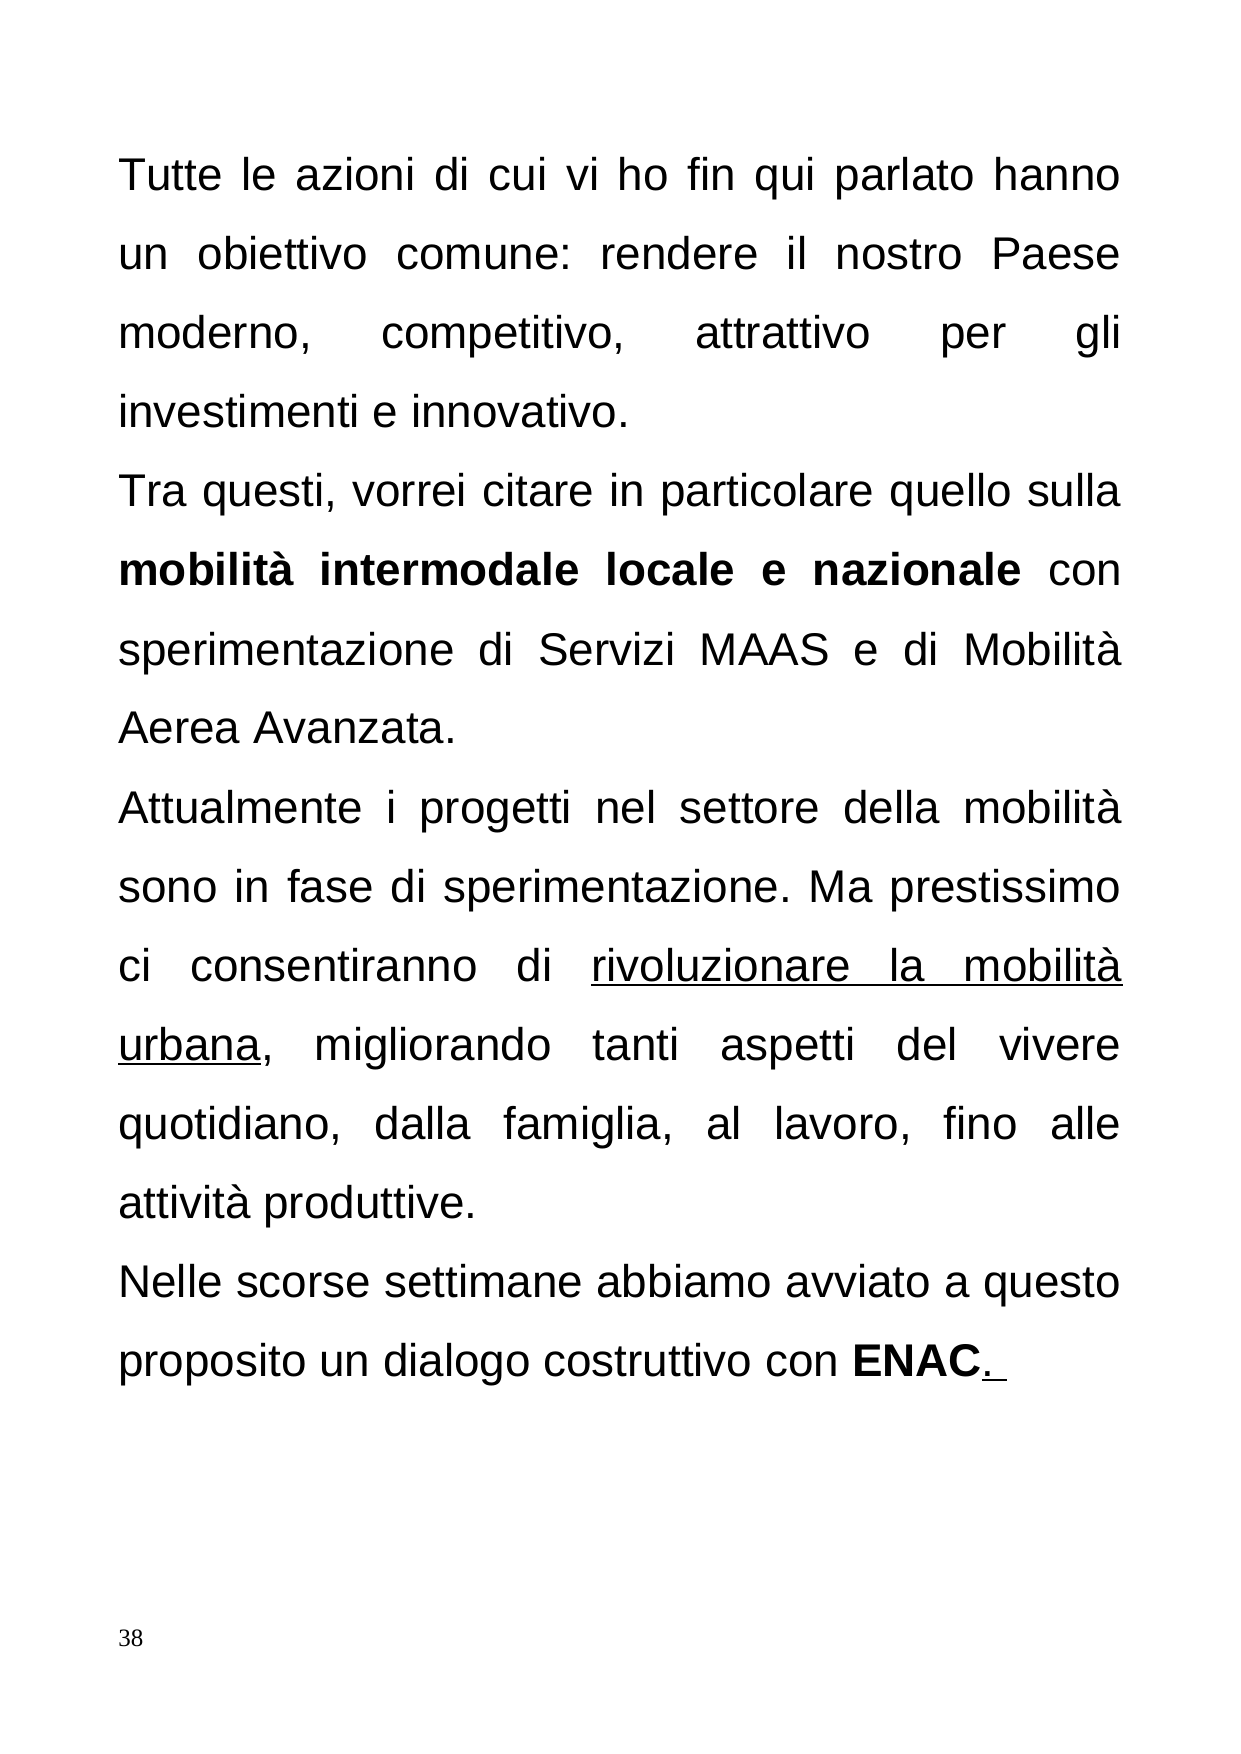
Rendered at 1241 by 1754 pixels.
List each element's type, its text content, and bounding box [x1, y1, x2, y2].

text Tra questi, vorrei citare in particolare quello sulla mobilità intermodale locale e nazionale con sperimentazione di Servizi MAAS e di Mobilità Aerea Avanzata. [118, 464, 1122, 754]
text Attualmente i progetti nel settore della mobilità sono in fase di sperimentazione. Ma prestissimo ci consentiranno di rivoluzionare la mobilità urbana, migliorando tanti aspetti del vivere quotidiano, dalla famiglia, al lavoro, fino alle attività produttive. [118, 780, 1122, 1228]
text Tutte le azioni di cui vi ho fin qui parlato hanno un obiettivo comune: rendere il nostro Paese moderno, competitivo, attrattivo per gli investimenti e innovativo. [118, 148, 1122, 437]
text Nelle scorse settimane abbiamo avviato a questo proposito un dialogo costruttivo con ENAC. [118, 1254, 1122, 1386]
